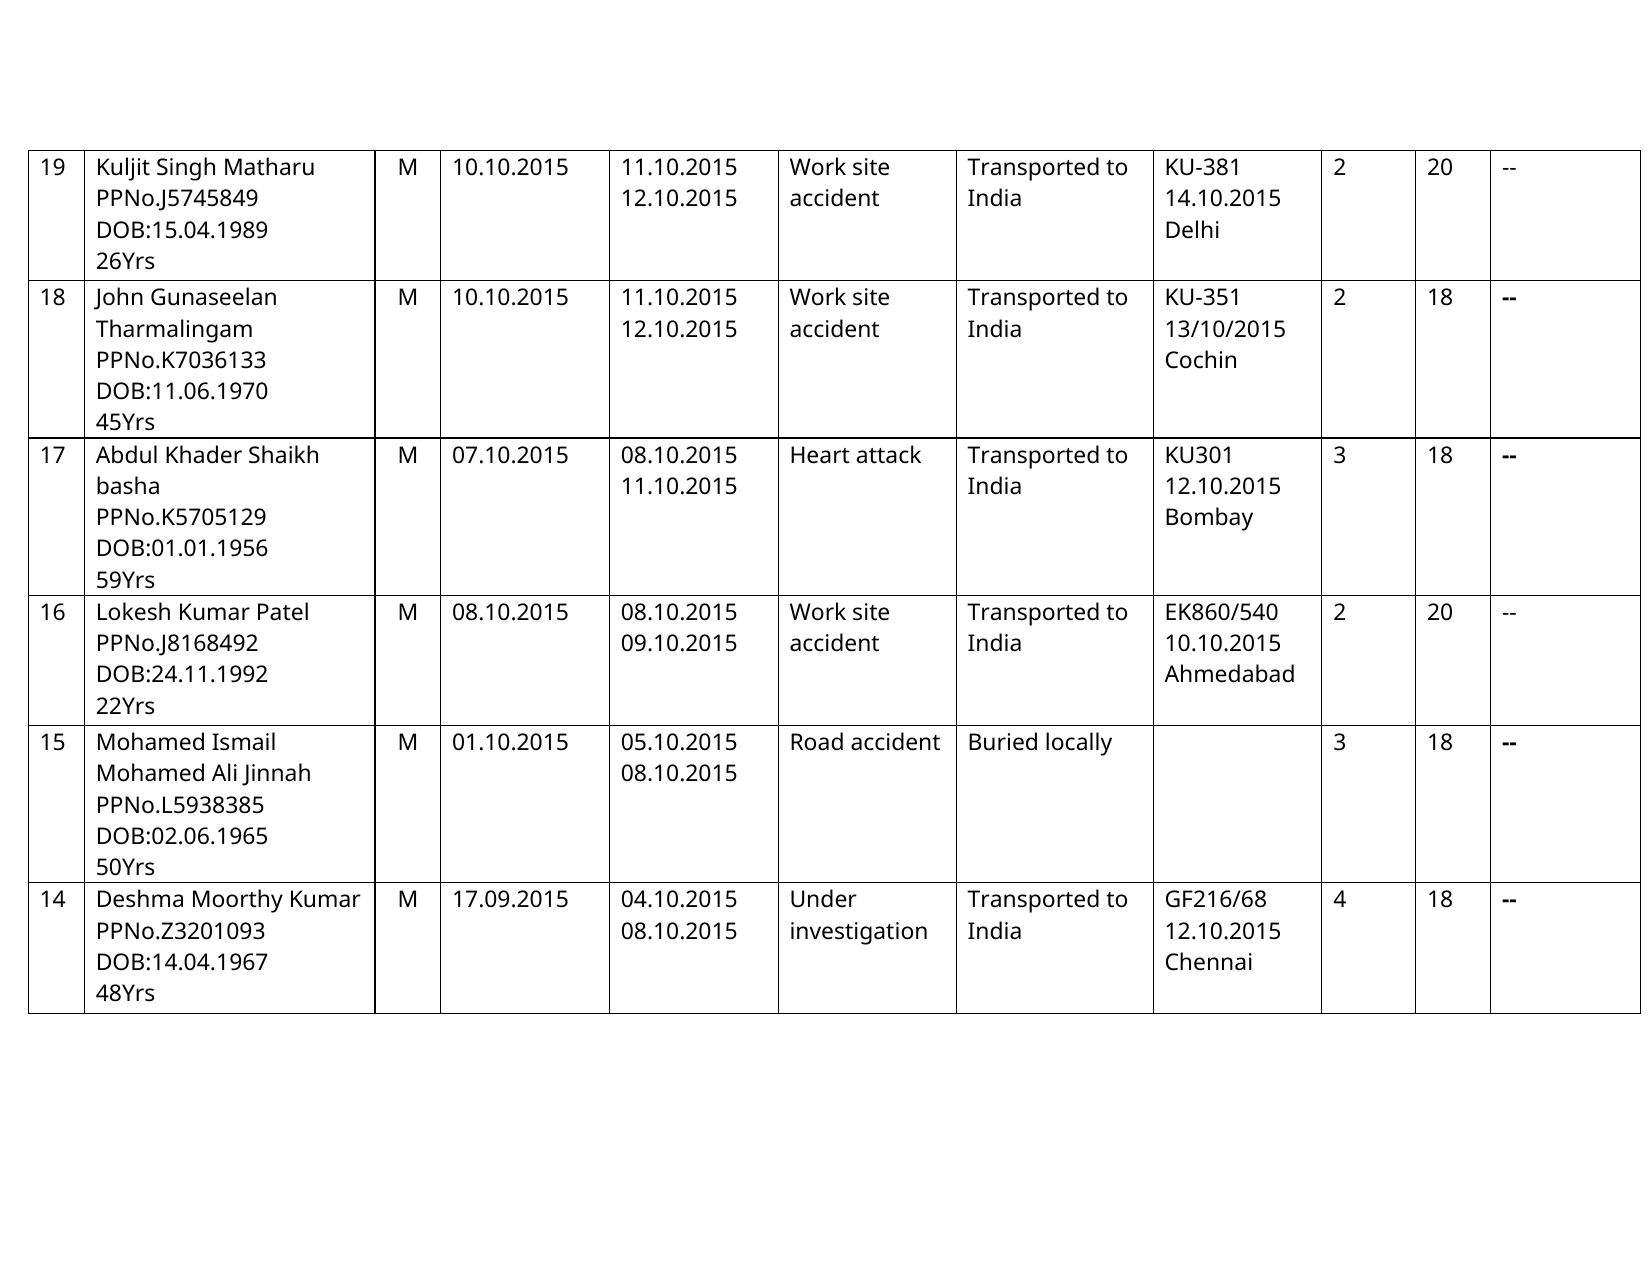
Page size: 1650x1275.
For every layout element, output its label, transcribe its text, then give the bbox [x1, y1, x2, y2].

table_cell M [376, 439, 440, 595]
table_cell 18 [1416, 726, 1490, 882]
table_cell 15 [29, 726, 84, 882]
table_cell 17.09.2015 [441, 883, 609, 1012]
table_cell 11.10.2015 12.10.2015 [610, 281, 778, 437]
table_cell Deshma Moorthy Kumar PPNo.Z3201093 DOB:14.04.1967 48Yrs [85, 883, 374, 1012]
table_cell 10.10.2015 [441, 281, 609, 437]
table_cell 3 [1322, 726, 1415, 882]
table_cell 2 [1322, 281, 1415, 437]
table_cell Work site accident [779, 151, 956, 280]
table_cell 18 [29, 281, 84, 437]
table_cell 08.10.2015 09.10.2015 [610, 596, 778, 725]
table_cell [1154, 726, 1321, 882]
table_cell -- [1491, 596, 1640, 725]
table_cell M [376, 596, 440, 725]
table_cell Mohamed Ismail Mohamed Ali Jinnah PPNo.L5938385 DOB:02.06.1965 50Yrs [85, 726, 374, 882]
table_cell Under investigation [779, 883, 956, 1012]
table_cell Lokesh Kumar Patel PPNo.J8168492 DOB:24.11.1992 22Yrs [85, 596, 374, 725]
table_cell 11.10.2015 12.10.2015 [610, 151, 778, 280]
table_cell EK860/540 10.10.2015 Ahmedabad [1154, 596, 1321, 725]
table_cell -- [1491, 883, 1640, 1012]
table_cell Heart attack [779, 439, 956, 595]
table_cell KU-351 13/10/2015 Cochin [1154, 281, 1321, 437]
table_cell 10.10.2015 [441, 151, 609, 280]
table_cell Transported to India [957, 439, 1153, 595]
table_cell John Gunaseelan Tharmalingam PPNo.K7036133 DOB:11.06.1970 45Yrs [85, 281, 374, 437]
table_cell -- [1491, 281, 1640, 437]
table_cell M [376, 883, 440, 1012]
table_cell 07.10.2015 [441, 439, 609, 595]
table_cell Buried locally [957, 726, 1153, 882]
table_cell 20 [1416, 596, 1490, 725]
table_cell -- [1491, 439, 1640, 595]
table_cell Kuljit Singh Matharu PPNo.J5745849 DOB:15.04.1989 26Yrs [85, 151, 374, 280]
table_cell Work site accident [779, 281, 956, 437]
table_cell 18 [1416, 439, 1490, 595]
table_cell M [376, 151, 440, 280]
table_cell Abdul Khader Shaikh basha PPNo.K5705129 DOB:01.01.1956 59Yrs [85, 439, 374, 595]
table_cell 08.10.2015 [441, 596, 609, 725]
table_cell KU-381 14.10.2015 Delhi [1154, 151, 1321, 280]
table_cell 4 [1322, 883, 1415, 1012]
table_cell GF216/68 12.10.2015 Chennai [1154, 883, 1321, 1012]
table_cell 04.10.2015 08.10.2015 [610, 883, 778, 1012]
table_cell Transported to India [957, 281, 1153, 437]
table_cell Work site accident [779, 596, 956, 725]
table_cell 18 [1416, 883, 1490, 1012]
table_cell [957, 883, 1153, 1012]
table_cell 2 [1322, 151, 1415, 280]
table_cell 18 [1416, 281, 1490, 437]
table_cell 05.10.2015 08.10.2015 [610, 726, 778, 882]
table_cell M [376, 726, 440, 882]
table_cell 08.10.2015 11.10.2015 [610, 439, 778, 595]
table_cell 2 [1322, 596, 1415, 725]
table_cell 19 [29, 151, 84, 280]
table_cell Transported to India [957, 596, 1153, 725]
table_cell 17 [29, 439, 84, 595]
table_cell 3 [1322, 439, 1415, 595]
table_cell 14 [29, 883, 84, 1012]
table_cell -- [1491, 726, 1640, 882]
table_cell M [376, 281, 440, 437]
table_cell Road accident [779, 726, 956, 882]
table_cell 20 [1416, 151, 1490, 280]
table_cell 16 [29, 596, 84, 725]
table_cell -- [1491, 151, 1640, 280]
table_cell KU301 12.10.2015 Bombay [1154, 439, 1321, 595]
table_cell 01.10.2015 [441, 726, 609, 882]
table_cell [957, 151, 1153, 280]
